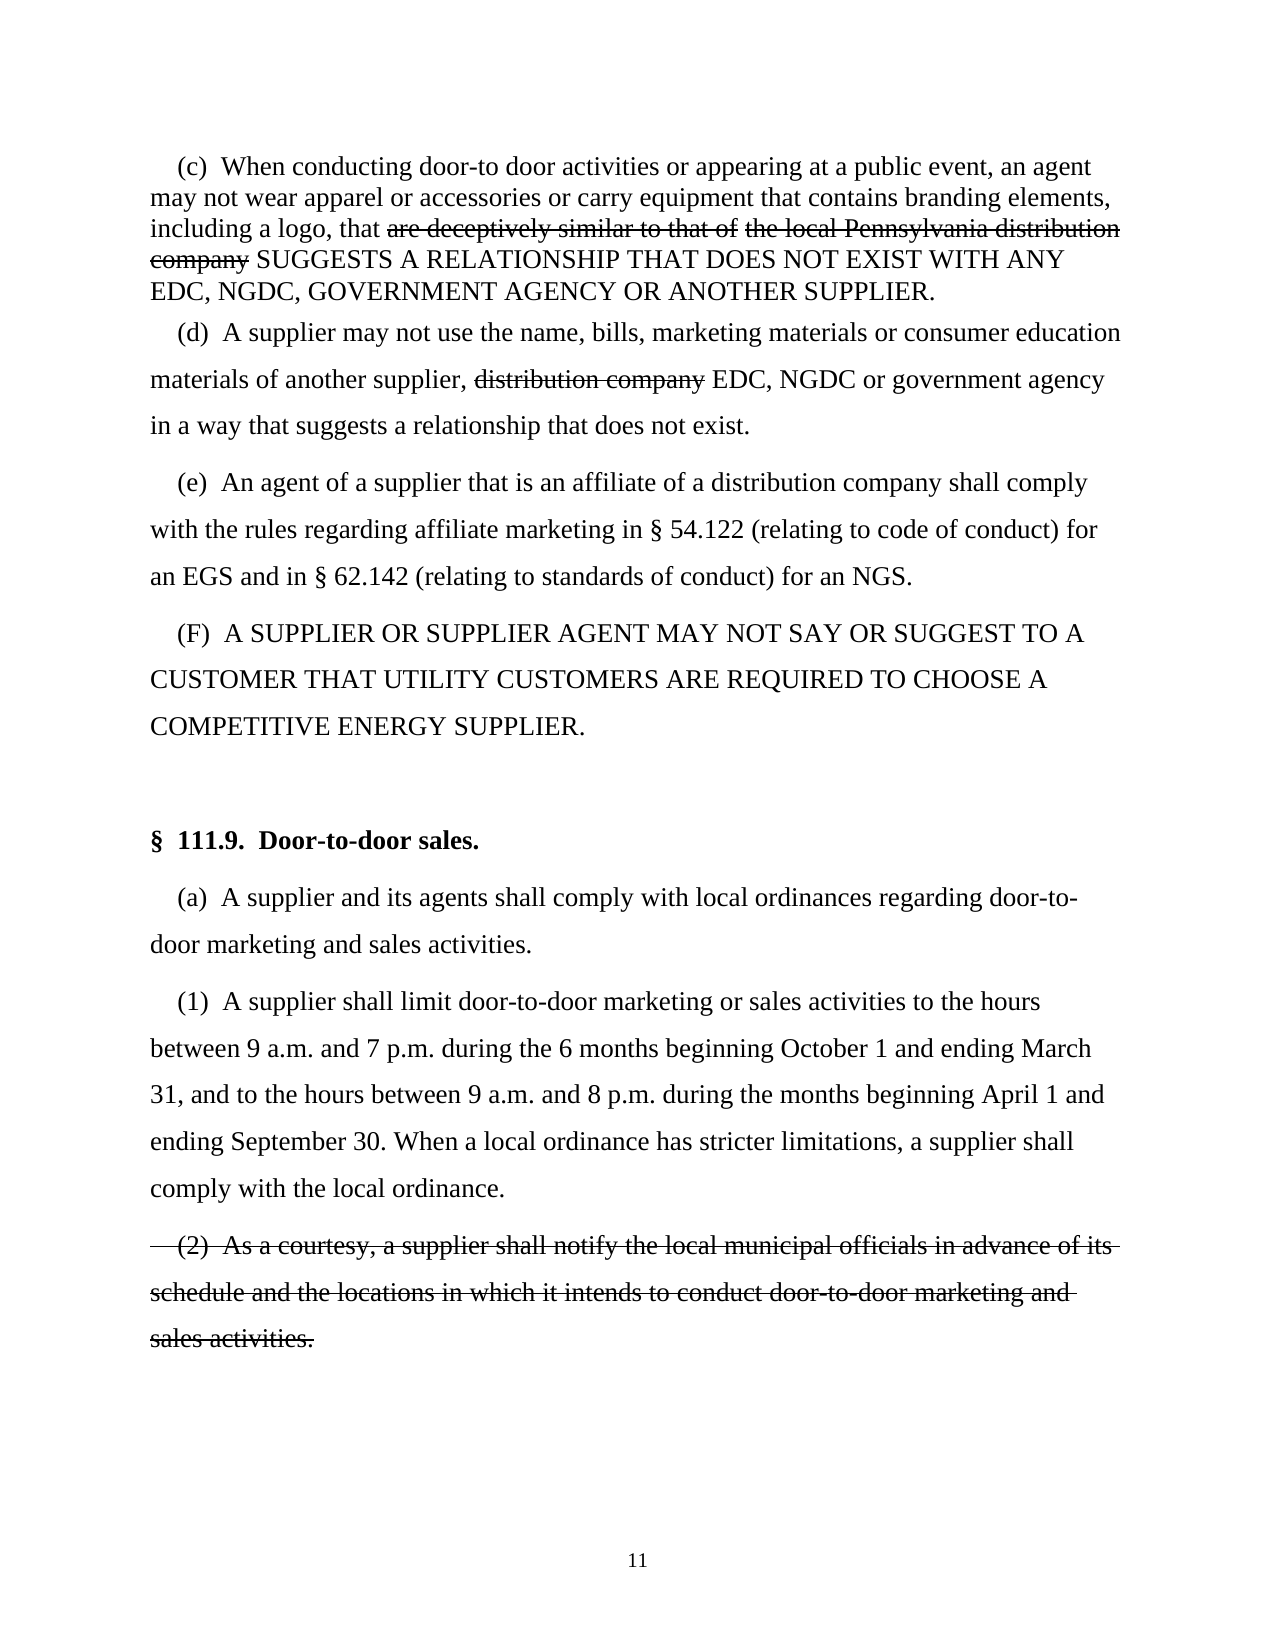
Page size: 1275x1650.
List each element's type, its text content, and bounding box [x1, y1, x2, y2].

text (2) As a courtesy, a supplier shall notify the local municipal officials in advance of its schedule and the locations in which it intends to conduct door-to-door marketing and sales activities. [150, 1229, 1125, 1353]
text (d) A supplier may not use the name, bills, marketing materials or consumer education materials of another supplier, distribution company EDC, NGDC or government agency in a way that suggests a relationship that does not exist. [150, 316, 1125, 441]
text (a) A supplier and its agents shall comply with local ordinances regarding door-to-door marketing and sales activities. [150, 882, 1125, 959]
text 11 [150, 1548, 1125, 1572]
text § 111.9. Door-to-door sales. [150, 824, 1125, 856]
text (1) A supplier shall limit door-to-door marketing or sales activities to the hours between 9 a.m. and 7 p.m. during the 6 months beginning October 1 and ending March 31, and to the hours between 9 a.m. and 8 p.m. during the months beginning April 1 and ending September 30. When a local ordinance has stricter limitations, a supplier shall comply with the local ordinance. [150, 985, 1125, 1203]
text (F) A SUPPLIER OR SUPPLIER AGENT MAY NOT SAY OR SUGGEST TO A CUSTOMER THAT UTILITY CUSTOMERS ARE REQUIRED TO CHOOSE A COMPETITIVE ENERGY SUPPLIER. [150, 617, 1125, 741]
text (e) An agent of a supplier that is an affiliate of a distribution company shall comply with the rules regarding affiliate marketing in § 54.122 (relating to code of conduct) for an EGS and in § 62.142 (relating to standards of conduct) for an NGS. [150, 467, 1125, 591]
text (c) When conducting door-to door activities or appearing at a public event, an agent may not wear apparel or accessories or carry equipment that contains branding elements, including a logo, that are deceptively similar to that of the local Pennsylvania distribution company SUGGESTS A RELATIONSHIP THAT DOES NOT EXIST WITH ANY EDC, NGDC, GOVERNMENT AGENCY OR ANOTHER SUPPLIER. [150, 150, 1125, 306]
